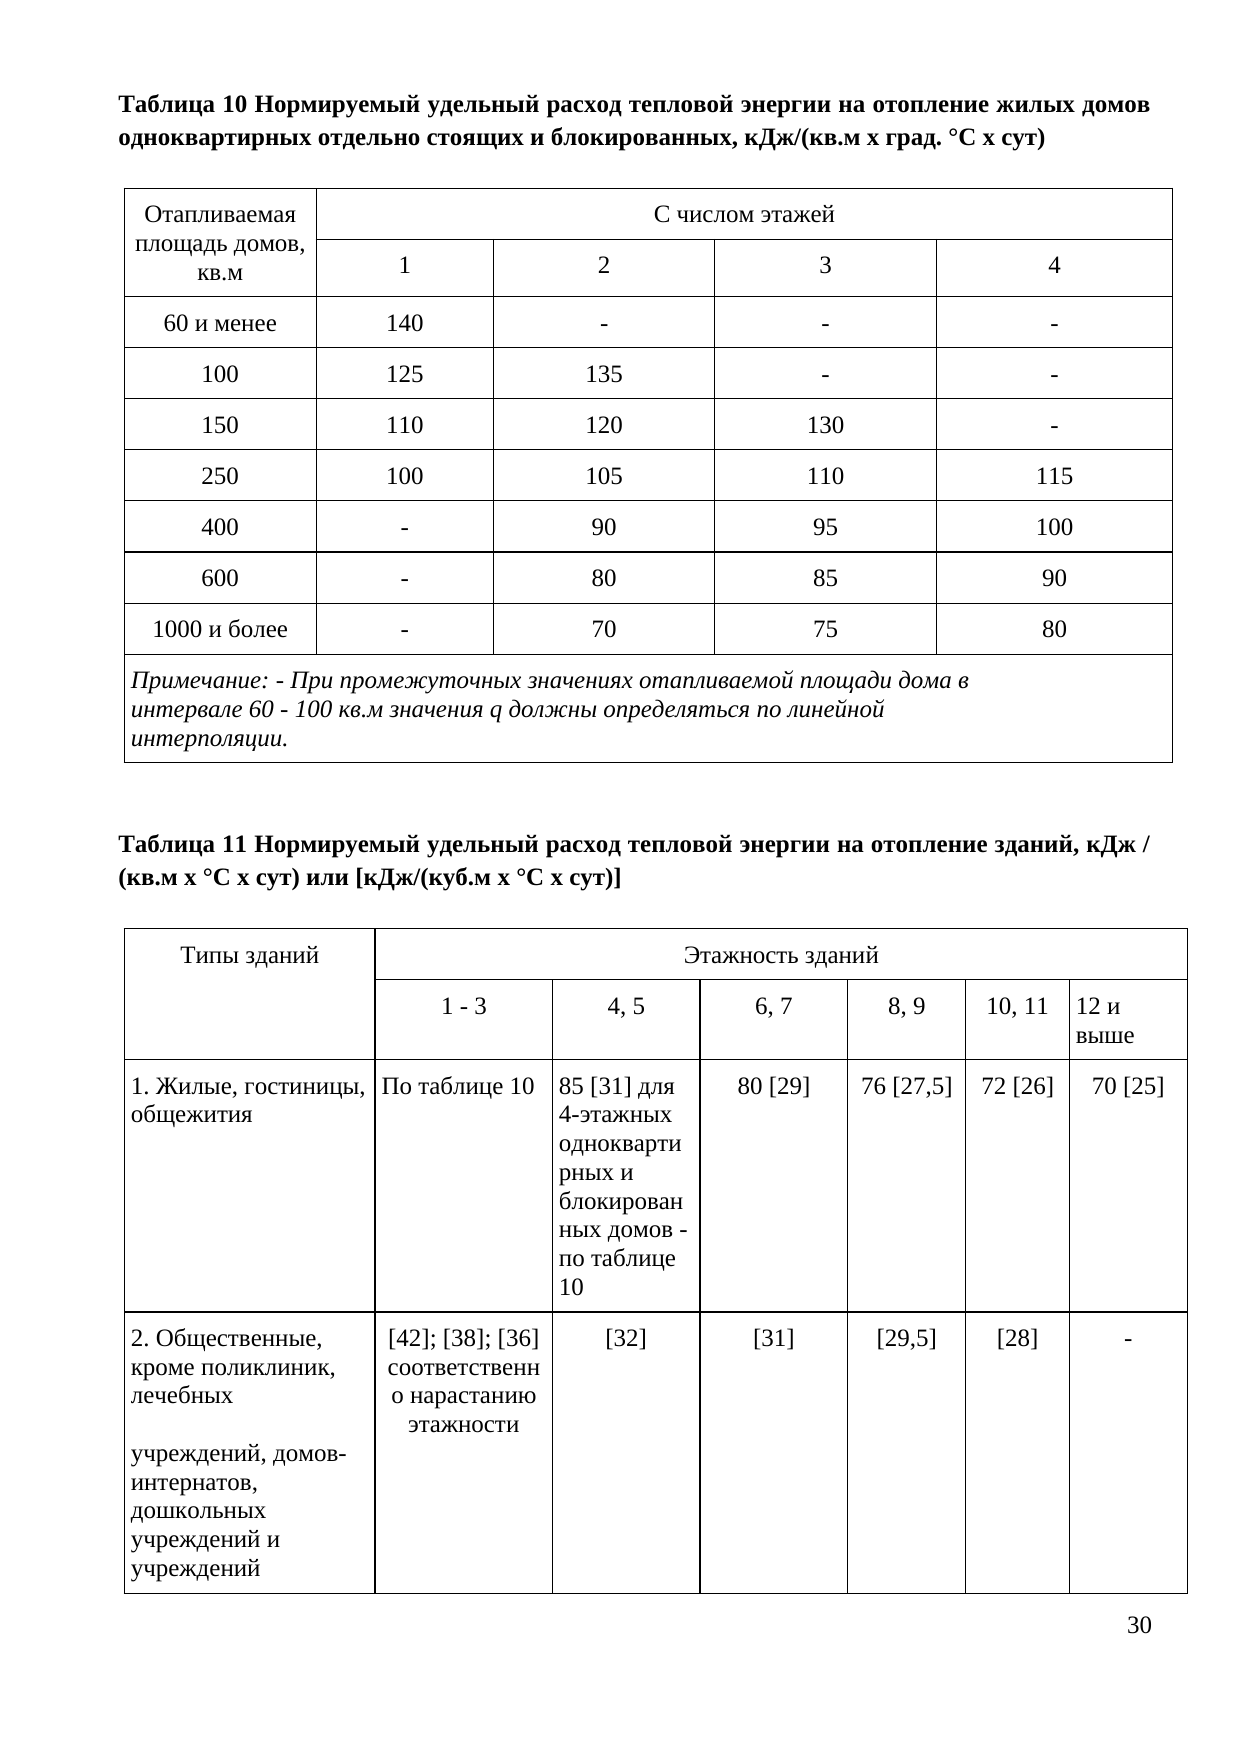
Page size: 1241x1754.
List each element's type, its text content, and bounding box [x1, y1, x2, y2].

table_cell - [1070, 1313, 1187, 1592]
table_header Типы зданий [125, 929, 374, 1059]
table_cell 400 [125, 501, 316, 551]
table_cell 1000 и более [125, 604, 316, 653]
table_header С числом этажей [317, 189, 1172, 239]
table_cell 80 [494, 553, 714, 602]
table_cell 1. Жилые, гостиницы, общежития [125, 1060, 374, 1311]
table_cell 120 [494, 399, 714, 449]
table_cell 4 [937, 240, 1172, 296]
table_header Отапливаемая площадь домов, кв.м [125, 189, 316, 296]
table_cell - [494, 297, 714, 347]
table_cell 6, 7 [701, 980, 847, 1059]
table_cell - [715, 348, 936, 398]
table_cell 76 [27,5] [848, 1060, 965, 1311]
text Таблица 10 Нормируемый удельный расход тепловой энергии на отопление жилых домов одноквартирных отдельно стоящих и блокированных, кДж/(кв.м x град. °C x сут) [118, 89, 1152, 150]
table_cell 85 [31] для 4-этажных одноквартирных и блокированных домов - по таблице 10 [553, 1060, 699, 1311]
table_cell 105 [494, 450, 714, 500]
table_cell Примечание: - При промежуточных значениях отапливаемой площади дома в интервале 60 - 100 кв.м значения q должны определяться по линейной интерполяции. [125, 655, 1172, 762]
table_cell - [317, 553, 493, 602]
table_cell 125 [317, 348, 493, 398]
table_cell 70 [25] [1070, 1060, 1187, 1311]
table_cell 130 [715, 399, 936, 449]
table_cell По таблице 10 [376, 1060, 552, 1311]
table_cell 1 - 3 [376, 980, 552, 1059]
table_cell 75 [715, 604, 936, 653]
table_cell 2 [494, 240, 714, 296]
table_cell 12 и выше [1070, 980, 1187, 1059]
table_cell 100 [937, 501, 1172, 551]
table_cell - [937, 348, 1172, 398]
table_cell 8, 9 [848, 980, 965, 1059]
table_cell 100 [317, 450, 493, 500]
table_cell 600 [125, 553, 316, 602]
table_cell 4, 5 [553, 980, 699, 1059]
table_cell 70 [494, 604, 714, 653]
table_cell 80 [937, 604, 1172, 653]
table_cell 110 [317, 399, 493, 449]
table_cell [29,5] [848, 1313, 965, 1592]
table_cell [125, 1313, 374, 1592]
table_cell - [317, 501, 493, 551]
table_cell [31] [701, 1313, 847, 1592]
table_cell 140 [317, 297, 493, 347]
table_cell 90 [937, 553, 1172, 602]
table_cell 3 [715, 240, 936, 296]
table_cell 250 [125, 450, 316, 500]
table_cell 1 [317, 240, 493, 296]
table_cell 115 [937, 450, 1172, 500]
table_cell [28] [966, 1313, 1069, 1592]
table_cell 10, 11 [966, 980, 1069, 1059]
table_cell 100 [125, 348, 316, 398]
table_cell 72 [26] [966, 1060, 1069, 1311]
table_cell - [317, 604, 493, 653]
table_cell - [937, 297, 1172, 347]
table_cell [32] [553, 1313, 699, 1592]
table_cell 95 [715, 501, 936, 551]
table_cell - [937, 399, 1172, 449]
table_cell 150 [125, 399, 316, 449]
table_cell 135 [494, 348, 714, 398]
table_cell 85 [715, 553, 936, 602]
table_header Этажность зданий [376, 929, 1187, 979]
text Таблица 11 Нормируемый удельный расход тепловой энергии на отопление зданий, кДж / (кв.м x °C x сут) или [кДж/(куб.м x °C x сут)] [118, 829, 1152, 891]
table_cell 80 [29] [701, 1060, 847, 1311]
table_cell - [715, 297, 936, 347]
table_cell 90 [494, 501, 714, 551]
table_cell 110 [715, 450, 936, 500]
table_cell 60 и менее [125, 297, 316, 347]
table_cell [376, 1313, 552, 1592]
